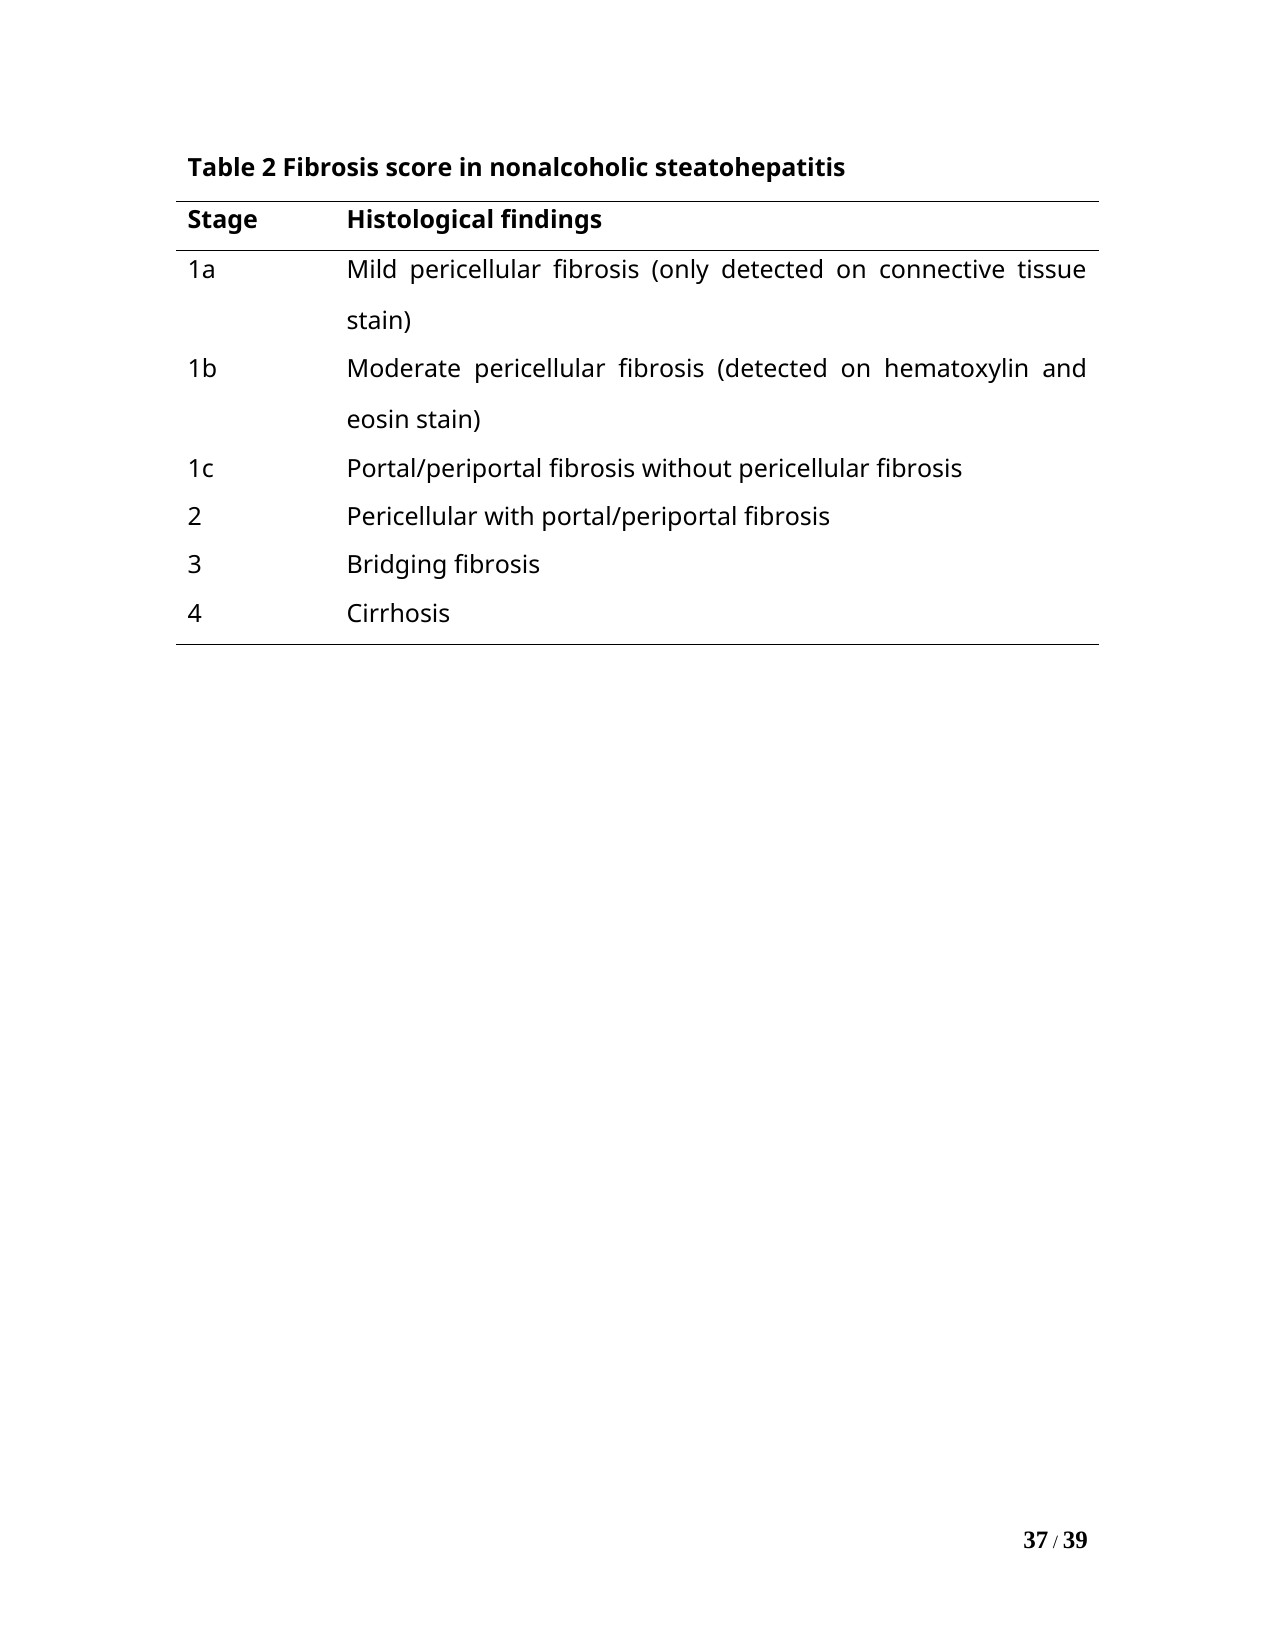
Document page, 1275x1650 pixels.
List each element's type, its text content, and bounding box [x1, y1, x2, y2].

table_cell 1c [176, 450, 335, 498]
table_cell Moderate pericellular fibrosis (detected on hematoxylin and eosin stain) [335, 351, 1099, 450]
table_header Stage [176, 202, 335, 250]
table_cell Bridging fibrosis [335, 547, 1099, 595]
table_cell Portal/periportal fibrosis without pericellular fibrosis [335, 450, 1099, 498]
table_cell Pericellular with portal/periportal fibrosis [335, 499, 1099, 547]
table_cell 3 [176, 547, 335, 595]
table_header Histological findings [335, 202, 1099, 250]
table_cell Mild pericellular fibrosis (only detected on connective tissue stain) [335, 251, 1099, 351]
text Table 2 Fibrosis score in nonalcoholic steatohepatitis [187, 150, 1087, 184]
table_cell 4 [176, 595, 335, 643]
table_cell Cirrhosis [335, 595, 1099, 643]
table_cell 1a [176, 251, 335, 351]
table_cell 2 [176, 499, 335, 547]
table_cell 1b [176, 351, 335, 450]
